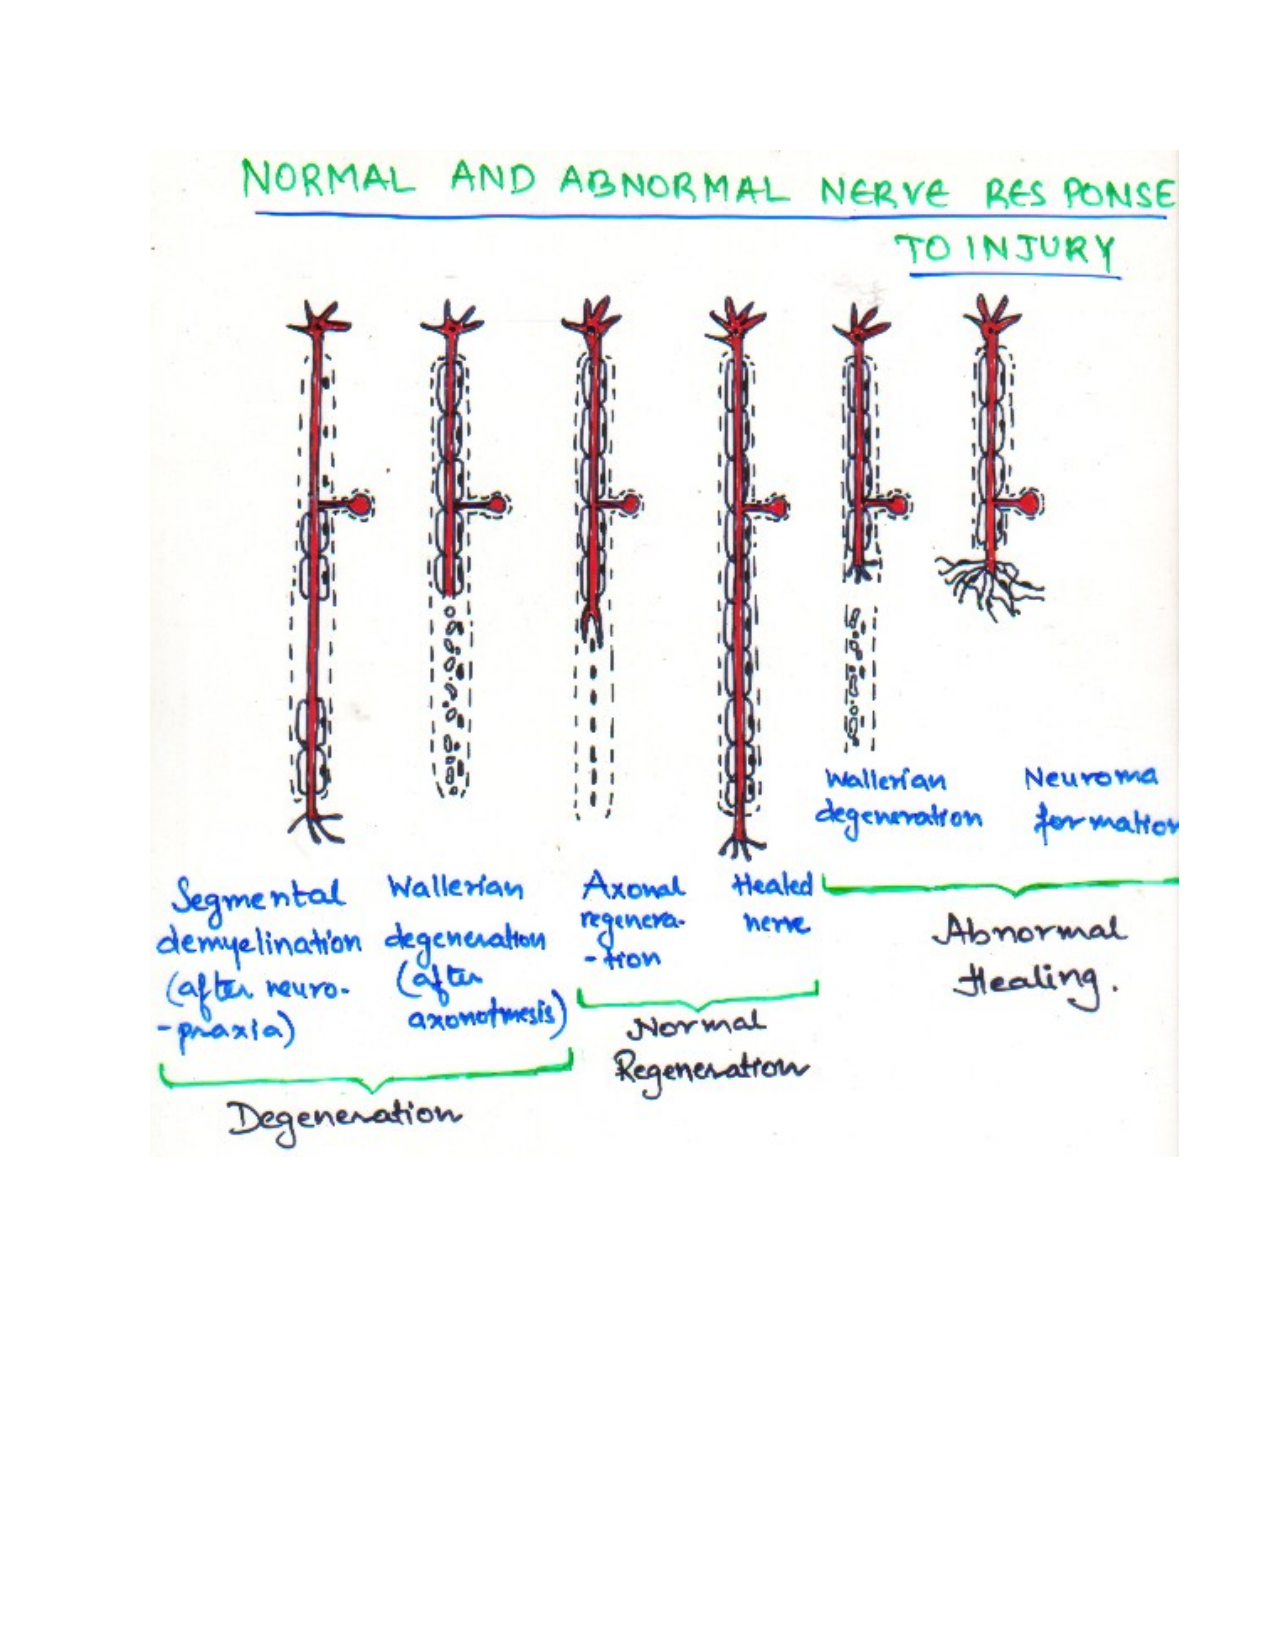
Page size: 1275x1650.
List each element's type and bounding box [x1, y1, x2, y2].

picture [150, 150, 1179, 1157]
